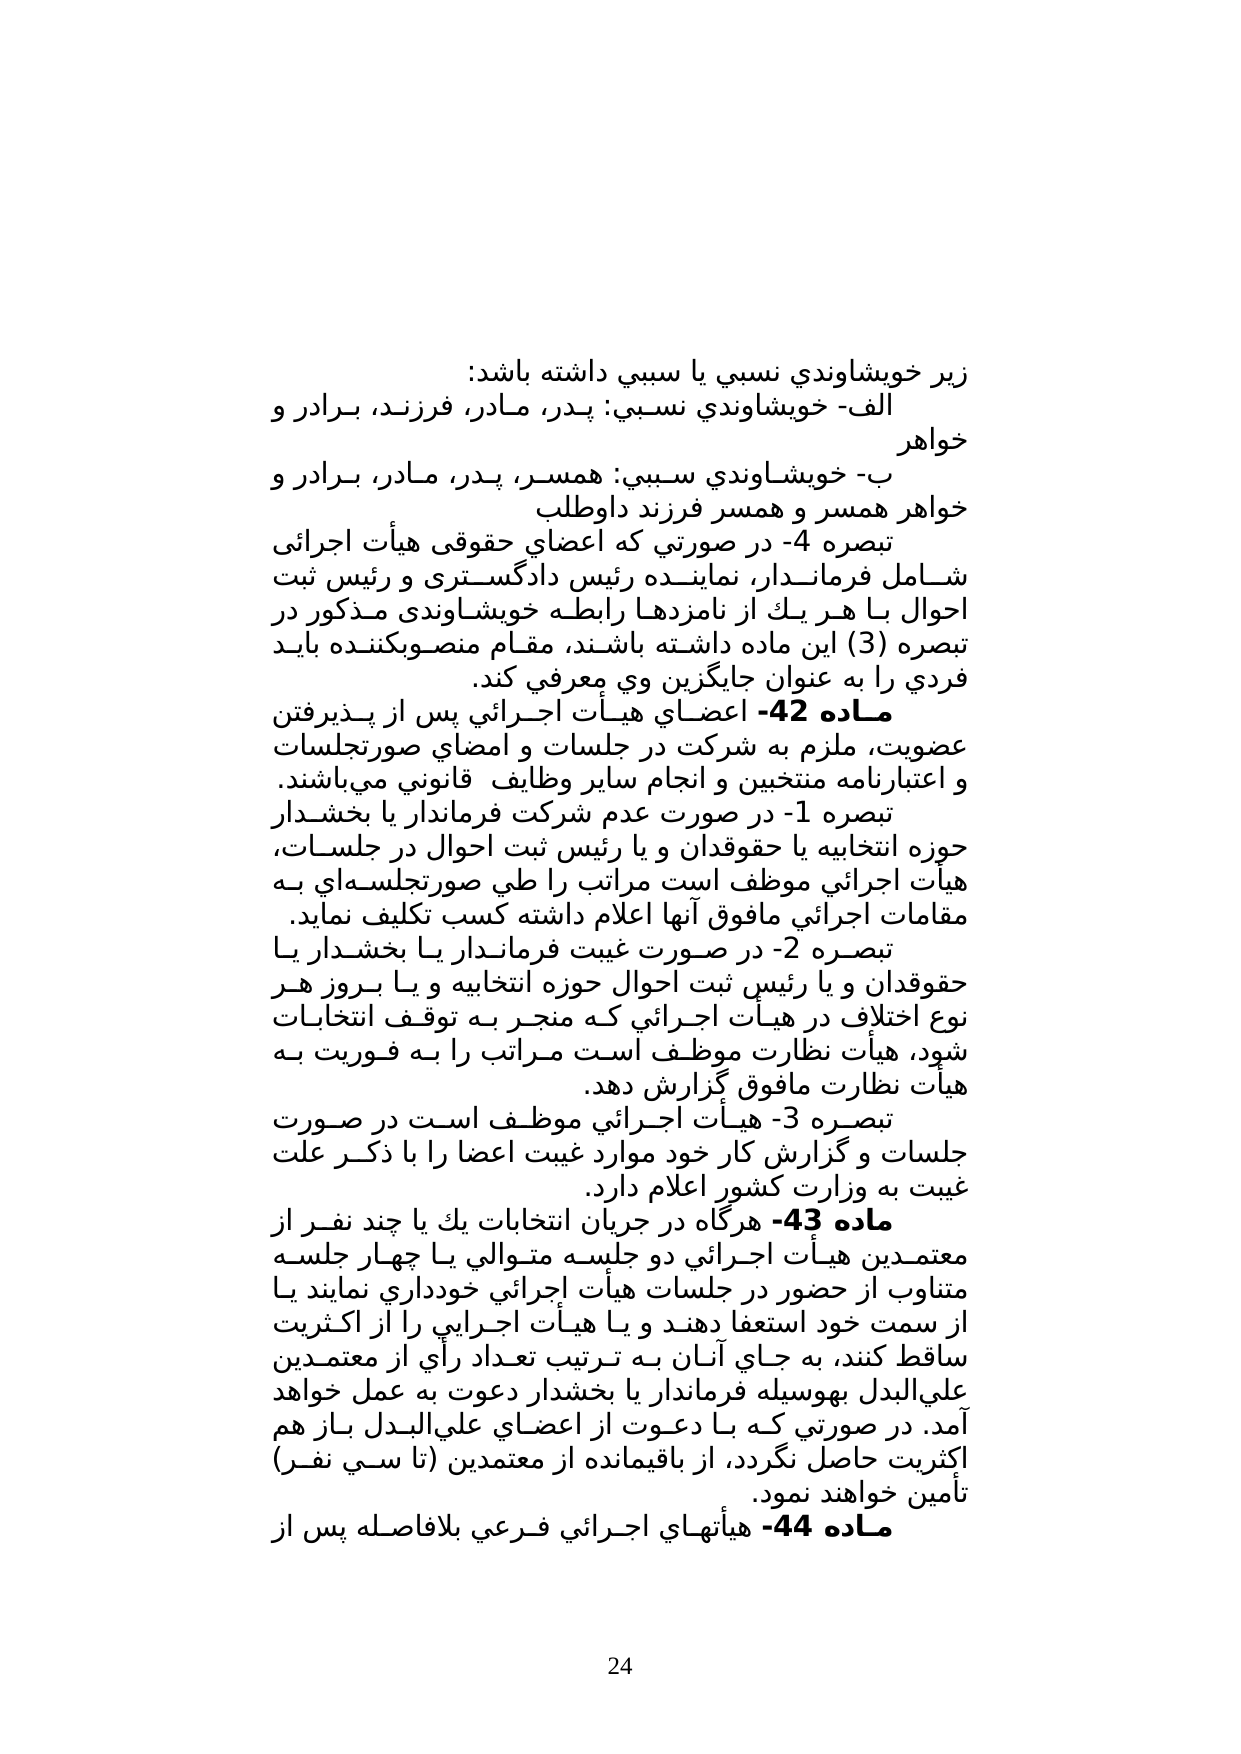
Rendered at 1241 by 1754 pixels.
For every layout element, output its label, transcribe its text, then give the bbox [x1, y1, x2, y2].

list تبصره 3- هيأت اجرائي موظف است در صورت جلسات و گزارش كار خود موارد غيبت اعضا را با ذكر علت غيبت به وزارت كشور اعلام دارد. [272, 1101, 968, 1203]
list تبصره 1- در صورت عدم شركت فرماندار يا بخشدار حوزه انتخابيه یا حقوقدان و يا رئيس ثبت احوال در جلسات، هيأت اجرائي موظف است مراتب را طي ‌صورتجلسه‌اي به مقامات اجرائي مافوق آنها اعلام داشته كسب تكليف نمايد. [272, 796, 968, 932]
list تبصره 2- در صورت غيبت فرماندار يا بخشدار یا حقوقدان و يا رئيس ثبت احوال حوزه انتخابيه و يا بروز هر نوع اختلاف در هيأت اجرائي كه منجر به توقف ‌انتخابات شود، هيأت نظارت موظف است مراتب را به فوريت به هيأت نظارت مافوق گزارش دهد. [272, 932, 968, 1101]
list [272, 1509, 968, 1543]
list تبصره 4- در صورتي كه اعضاي حقوقی هیأت اجرائی شامل فرماندار، نماینده رئیس دادگستری و رئيس ثبت احوال با هر يك از نامزدها رابطه خويشاوندی مذکور در تبصره (3) این ماده داشته باشند، مقام منصوبكننده بايد فردي را به‌ عنوان جایگزین وي معرفي كند. [272, 524, 968, 694]
list الف- خويشاوندي نسبي: پدر، مادر، فرزند، برادر و خواهر [272, 388, 968, 456]
list ماده 43- هرگاه در جريان انتخابات يك يا چند نفر از معتمدين هيأت اجرائي دو جلسه متوالي يا چهار جلسه متناوب از حضور در جلسات هيأت ‌اجرائي خودداري نمايند يا از سمت خود استعفا دهند و يا هيأت اجرايي را از اكثريت ساقط كنند، به جاي آنان به ترتيب تعداد رأي از معتمدين‌ علي‌البدل بهوسيله فرماندار يا بخشدار دعوت به عمل خواهد آمد. در صورتي كه با دعوت از اعضاي علي‌البدل باز هم اكثريت حاصل نگردد، از باقيمانده ‌از معتمدين (‌تا سي نفر) تأمين خواهند نمود. [272, 1203, 968, 1509]
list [272, 354, 968, 388]
list ب- خويشاوندي سببي: همسر، پدر، مادر، برادر و خواهر همسر و همسر فرزند داوطلب [272, 456, 968, 524]
list ماده 42- اعضاي هيأت اجرائي پس از پذيرفتن عضويت، ملزم به شركت در جلسات و امضاي صورتجلسات و اعتبارنامه منتخبين و انجام ساير ‌وظايف قانوني مي‌باشند. [272, 694, 968, 796]
